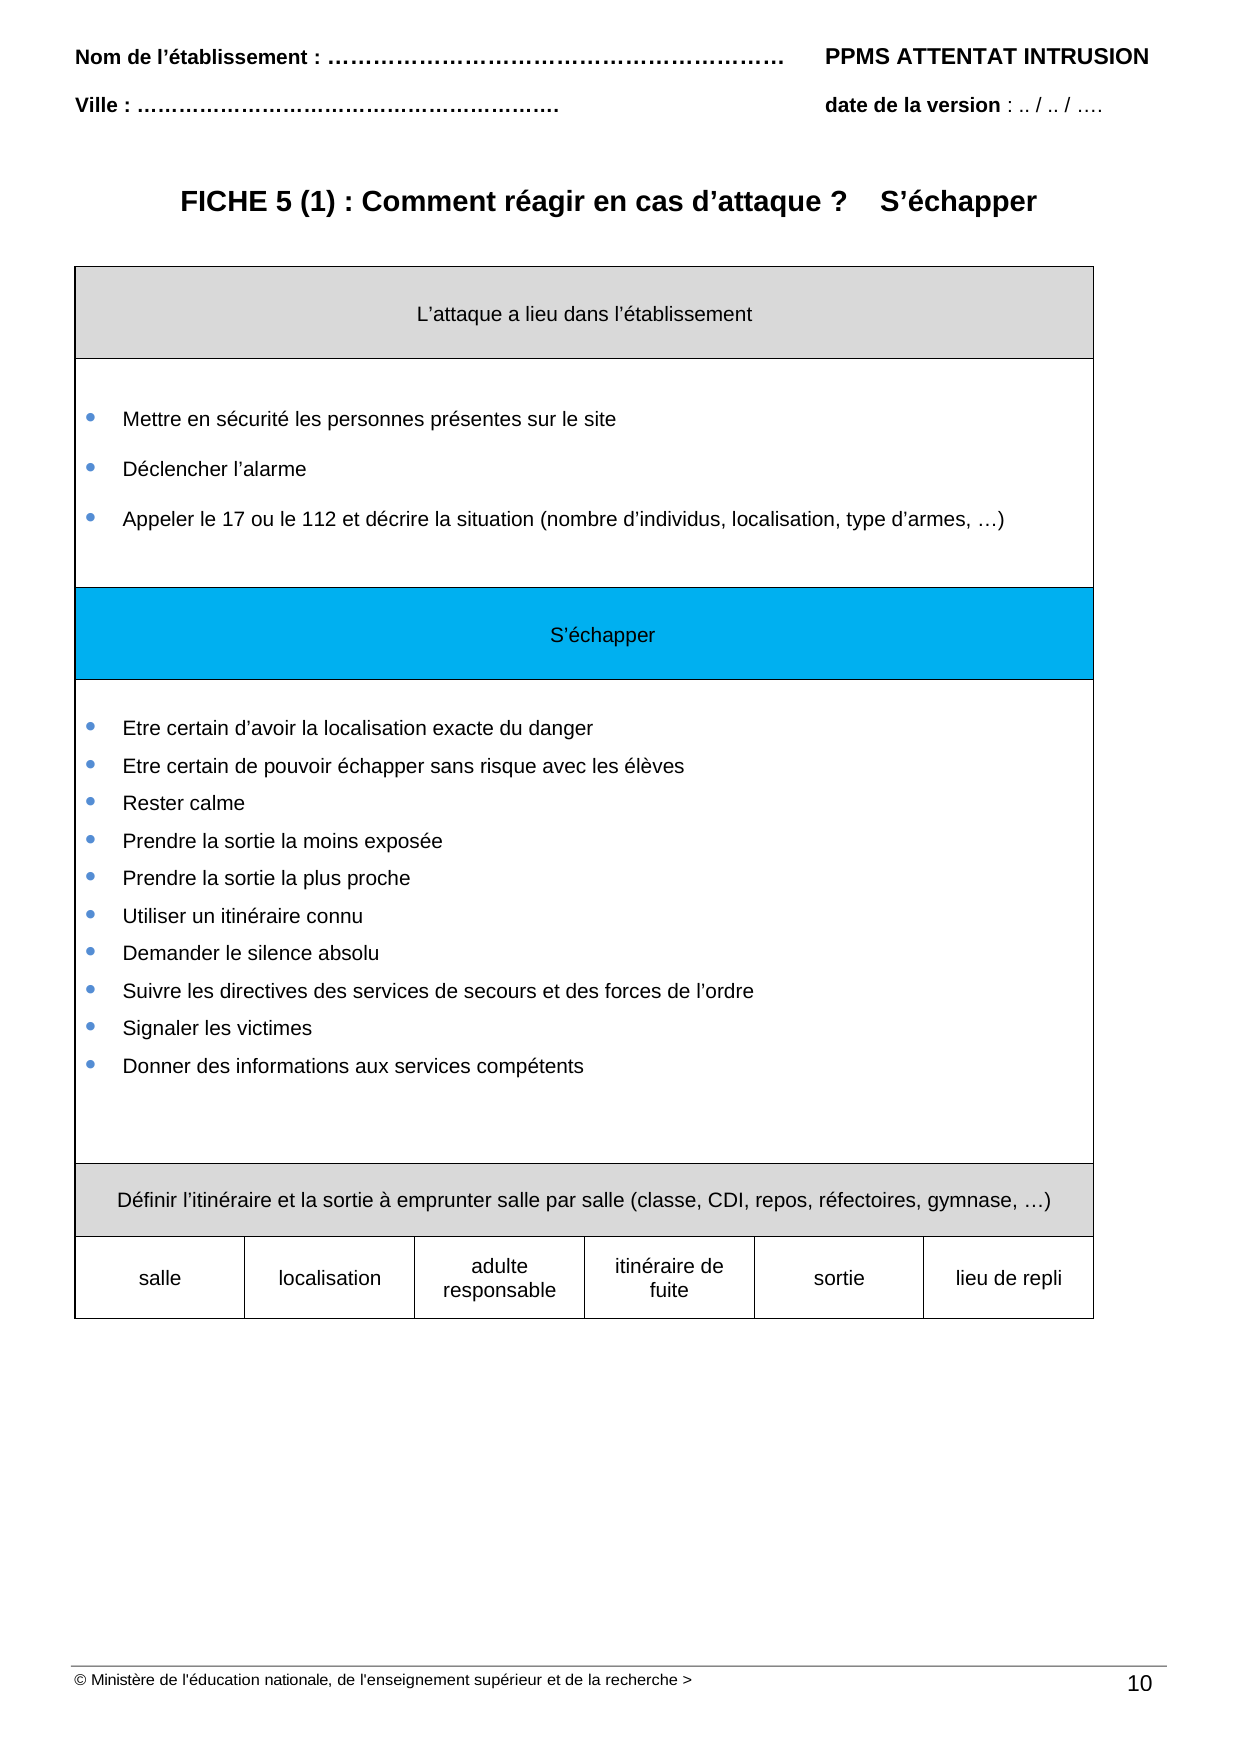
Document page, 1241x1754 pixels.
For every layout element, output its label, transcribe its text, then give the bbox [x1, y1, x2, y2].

table_cell salle [76, 1237, 244, 1318]
table_cell Etre certain d’avoir la localisation exacte du danger Etre certain de pouvoir échapper sans risque avec les élèves Rester calme Prendre la sortie la moins exposée Prendre la sortie la plus proche Utiliser un itinéraire connu Demander le silence absolu Suivre les directives des services de secours et des forces de l’ordre Signaler les victimes Donner des informations aux services compétents [76, 680, 1093, 1163]
table_cell Mettre en sécurité les personnes présentes sur le site Déclencher l’alarme Appeler le 17 ou le 112 et décrire la situation (nombre d’individus, localisation, type d’armes, …) [76, 359, 1093, 587]
table_cell itinéraire de fuite [585, 1237, 754, 1318]
table_cell localisation [245, 1237, 414, 1318]
table_header L’attaque a lieu dans l’établissement [76, 267, 1093, 358]
table_cell adulte responsable [415, 1237, 584, 1318]
table_cell Définir l’itinéraire et la sortie à emprunter salle par salle (classe, CDI, repos, réfectoires, gymnase, …) [76, 1164, 1093, 1236]
table_cell S’échapper [76, 588, 1093, 679]
subtitle FICHE 5 (1) : Comment réagir en cas d’attaque ? S’échapper [180, 184, 1041, 218]
table_cell lieu de repli [924, 1237, 1093, 1318]
table_cell sortie [755, 1237, 923, 1318]
